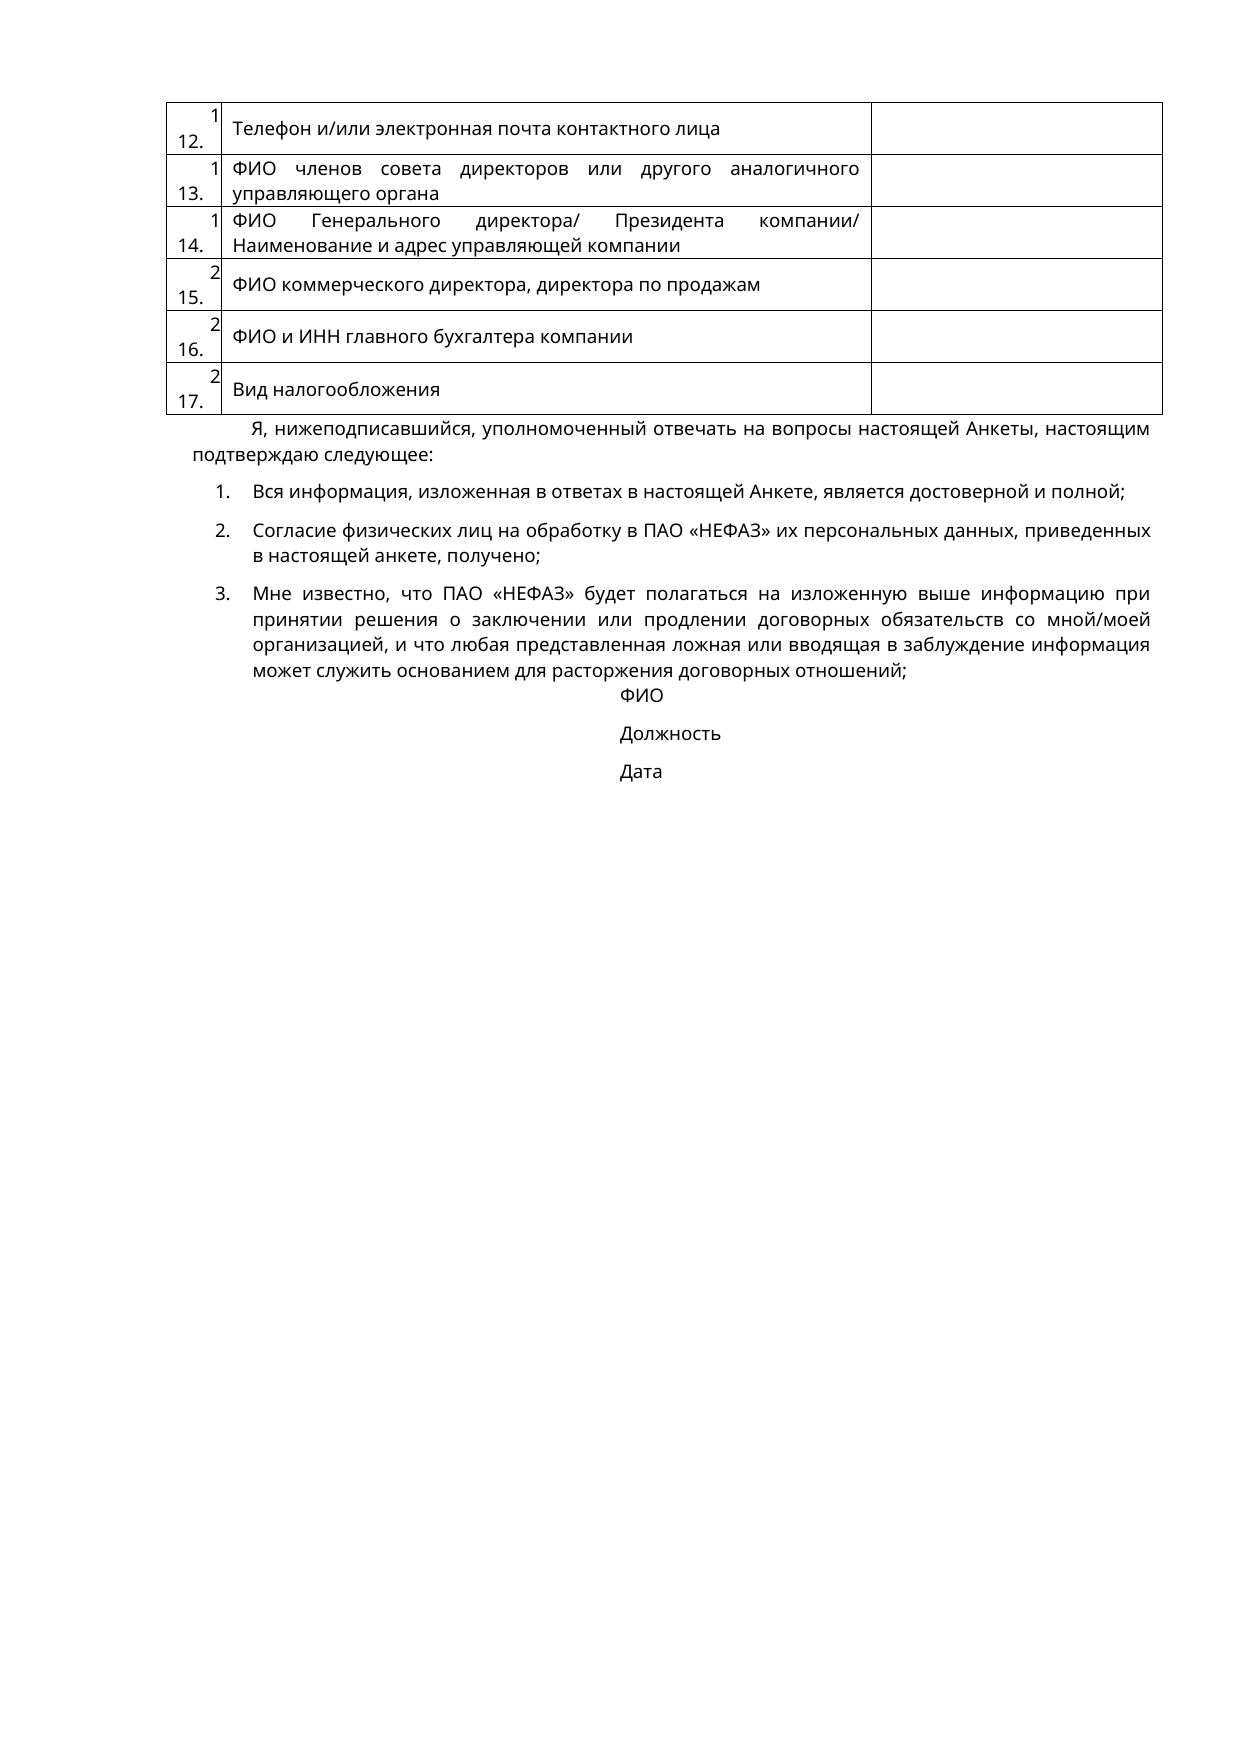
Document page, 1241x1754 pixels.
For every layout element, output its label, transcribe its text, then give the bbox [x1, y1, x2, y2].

table_cell ФИО Генерального директора/ Президента компании/ Наименование и адрес управляющей компании [222, 207, 871, 258]
list Вся информация, изложенная в ответах в настоящей Анкете, является достоверной и полной; [215, 479, 1152, 504]
text Должность [177, 721, 1152, 746]
table_cell [872, 259, 1162, 310]
table_cell [872, 363, 1162, 414]
table_cell 215. [167, 259, 221, 310]
list Мне известно, что ПАО «НЕФАЗ» будет полагаться на изложенную выше информацию при принятии решения о заключении или продлении договорных обязательств со мной/моей организацией, и что любая представленная ложная или вводящая в заблуждение информация может служить основанием для расторжения договорных отношений; [215, 580, 1152, 682]
table_cell ФИО членов совета директоров или другого аналогичного управляющего органа [222, 155, 871, 206]
table_cell 112. [167, 103, 221, 154]
table_cell [872, 155, 1162, 206]
table_cell Вид налогообложения [222, 363, 871, 414]
text Я, нижеподписавшийся, уполномоченный отвечать на вопросы настоящей Анкеты, настоящим подтверждаю следующее: [192, 415, 1152, 466]
table_cell 216. [167, 311, 221, 362]
table_cell Телефон и/или электронная почта контактного лица [222, 103, 871, 154]
table_cell [872, 207, 1162, 258]
table_cell 113. [167, 155, 221, 206]
table_cell 217. [167, 363, 221, 414]
text Дата [177, 758, 1152, 784]
table_cell ФИО и ИНН главного бухгалтера компании [222, 311, 871, 362]
table_cell [872, 311, 1162, 362]
text ФИО [620, 682, 1152, 708]
list Согласие физических лиц на обработку в ПАО «НЕФАЗ» их персональных данных, приведенных в настоящей анкете, получено; [215, 517, 1152, 568]
table_cell ФИО коммерческого директора, директора по продажам [222, 259, 871, 310]
table_cell [872, 103, 1162, 154]
table_cell 114. [167, 207, 221, 258]
